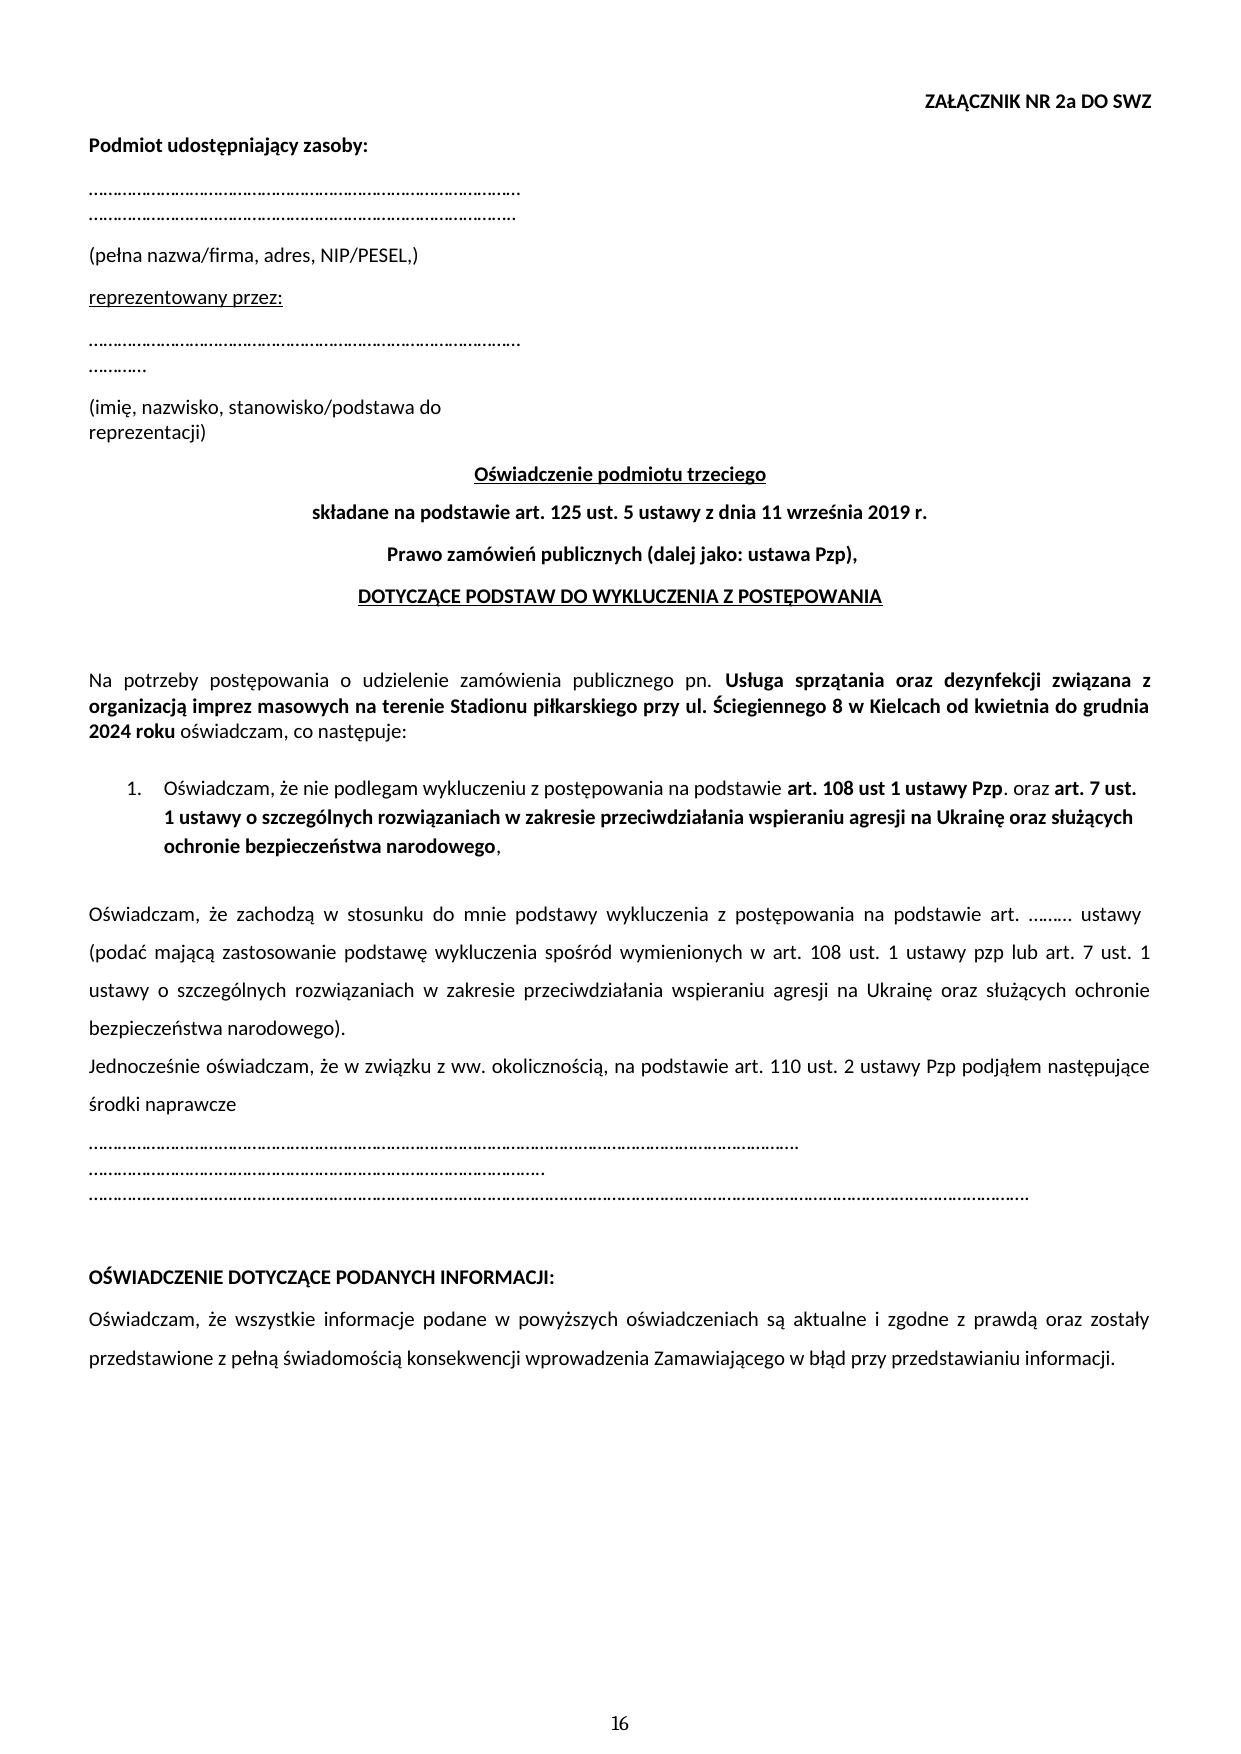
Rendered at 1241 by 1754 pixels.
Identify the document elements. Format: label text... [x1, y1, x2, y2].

text ………………………………………………………………………………………………………………………………….…………………………………………………………………………………..……………………………………………………………………………………………………………………………………………………………………………. [89, 1129, 1152, 1206]
text OŚWIADCZENIE DOTYCZĄCE PODANYCH INFORMACJI: [89, 1264, 1152, 1290]
text (pełna nazwa/firma, adres, NIP/PESEL,) [89, 242, 531, 268]
text Prawo zamówień publicznych (dalej jako: ustawa Pzp), [89, 541, 1152, 567]
list Oświadczam, że nie podlegam wykluczeniu z postępowania na podstawie art. 108 ust 1 ustawy Pzp. oraz art. 7 ust. 1 ustawy o szczególnych rozwiązaniach w zakresie przeciwdziałania wspieraniu agresji na Ukrainę oraz służących ochronie bezpieczeństwa narodowego, [126, 775, 1152, 859]
text Podmiot udostępniający zasoby: [89, 133, 1152, 158]
text Jednocześnie oświadczam, że w związku z ww. okolicznością, na podstawie art. 110 ust. 2 ustawy Pzp podjąłem następujące środki naprawcze [89, 1053, 1152, 1117]
text Oświadczam, że zachodzą w stosunku do mnie podstawy wykluczenia z postępowania na podstawie art. ……… ustawy (podać mającą zastosowanie podstawę wykluczenia spośród wymienionych w art. 108 ust. 1 ustawy pzp lub art. 7 ust. 1 ustawy o szczególnych rozwiązaniach w zakresie przeciwdziałania wspieraniu agresji na Ukrainę oraz służących ochronie bezpieczeństwa narodowego). [89, 901, 1152, 1041]
text reprezentowany przez: [89, 284, 1152, 310]
text ZAŁĄCZNIK NR 2a DO SWZ [89, 89, 1152, 114]
text Oświadczenie podmiotu trzeciego [89, 461, 1152, 487]
text …………………………………………………………………………………………………………………………………………………………….. [89, 175, 531, 226]
text (imię, nazwisko, stanowisko/podstawa do reprezentacji) [89, 394, 531, 445]
text DOTYCZĄCE PODSTAW DO WYKLUCZENIA Z POSTĘPOWANIA [89, 583, 1152, 609]
text ………………………………………………………………………………………… [89, 326, 531, 377]
text Oświadczam, że wszystkie informacje podane w powyższych oświadczeniach są aktualne i zgodne z prawdą oraz zostały przedstawione z pełną świadomością konsekwencji wprowadzenia Zamawiającego w błąd przy przedstawianiu informacji. [89, 1307, 1152, 1370]
text Na potrzeby postępowania o udzielenie zamówienia publicznego pn. Usługa sprzątania oraz dezynfekcji związana z organizacją imprez masowych na terenie Stadionu piłkarskiego przy ul. Ściegiennego 8 w Kielcach od kwietnia do grudnia 2024 roku oświadczam, co następuje: [89, 668, 1152, 744]
text składane na podstawie art. 125 ust. 5 ustawy z dnia 11 września 2019 r. [89, 499, 1152, 525]
